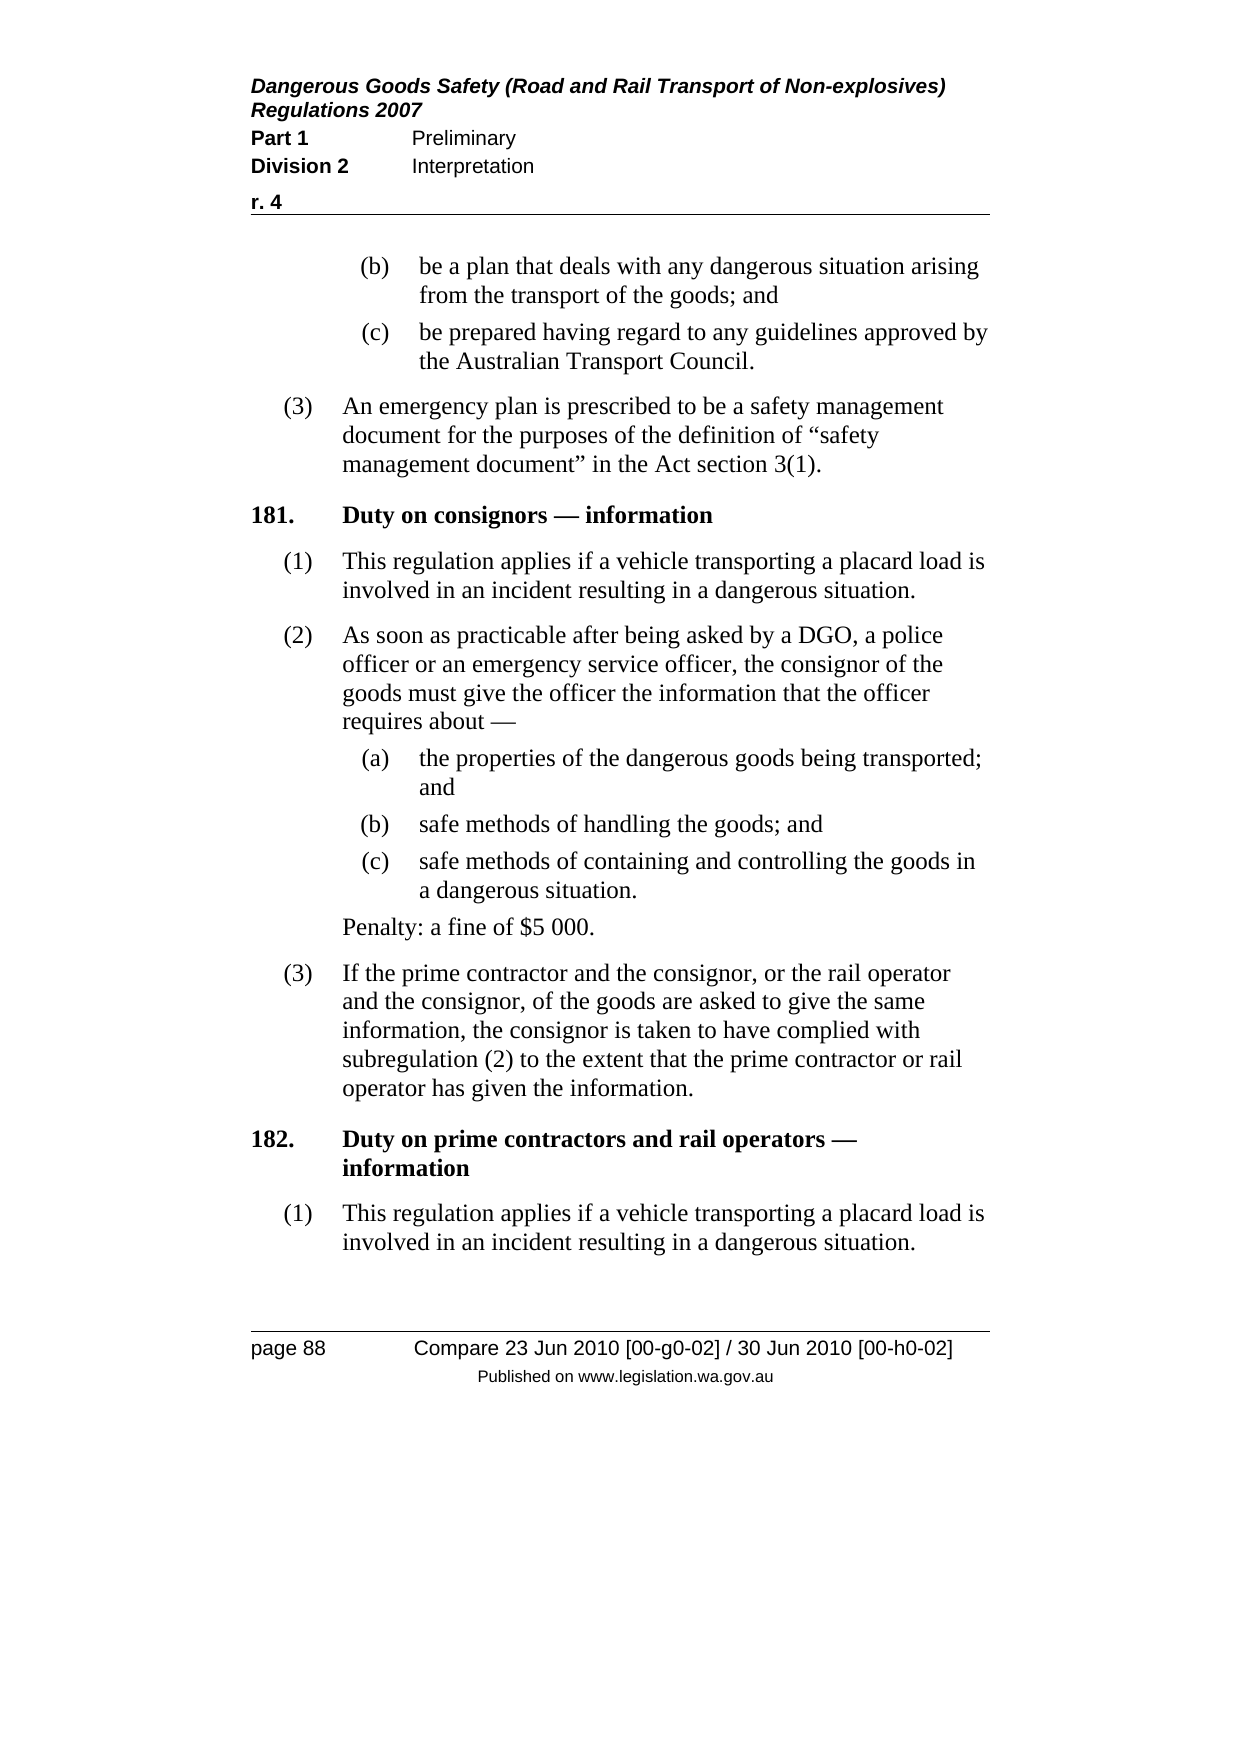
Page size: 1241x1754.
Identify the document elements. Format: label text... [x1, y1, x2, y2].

subtitle 181. Duty on consignors — information [251, 501, 990, 529]
text Penalty: a fine of $5 000. [251, 912, 990, 941]
text (3) An emergency plan is prescribed to be a safety management document for the purposes of the definition of “safety management document” in the Act section 3(1). [251, 391, 990, 478]
subtitle 182. Duty on prime contractors and rail operators — information [251, 1124, 990, 1182]
text (b) safe methods of handling the goods; and [251, 809, 990, 838]
text (c) safe methods of containing and controlling the goods in a dangerous situation. [251, 846, 990, 904]
text (1) This regulation applies if a vehicle transporting a placard load is involved in an incident resulting in a dangerous situation. [251, 546, 990, 603]
text (c) be prepared having regard to any guidelines approved by the Australian Transport Council. [251, 317, 990, 375]
text (2) As soon as practicable after being asked by a DGO, a police officer or an emergency service officer, the consignor of the goods must give the officer the information that the officer requires about — [251, 620, 990, 735]
text (1) This regulation applies if a vehicle transporting a placard load is involved in an incident resulting in a dangerous situation. [251, 1198, 990, 1256]
text (3) If the prime contractor and the consignor, or the rail operator and the consignor, of the goods are asked to give the same information, the consignor is taken to have complied with subregulation (2) to the extent that the prime contractor or rail operator has given the information. [251, 958, 990, 1101]
text (a) the properties of the dangerous goods being transported; and [251, 743, 990, 801]
text (b) be a plan that deals with any dangerous situation arising from the transport of the goods; and [251, 251, 990, 309]
